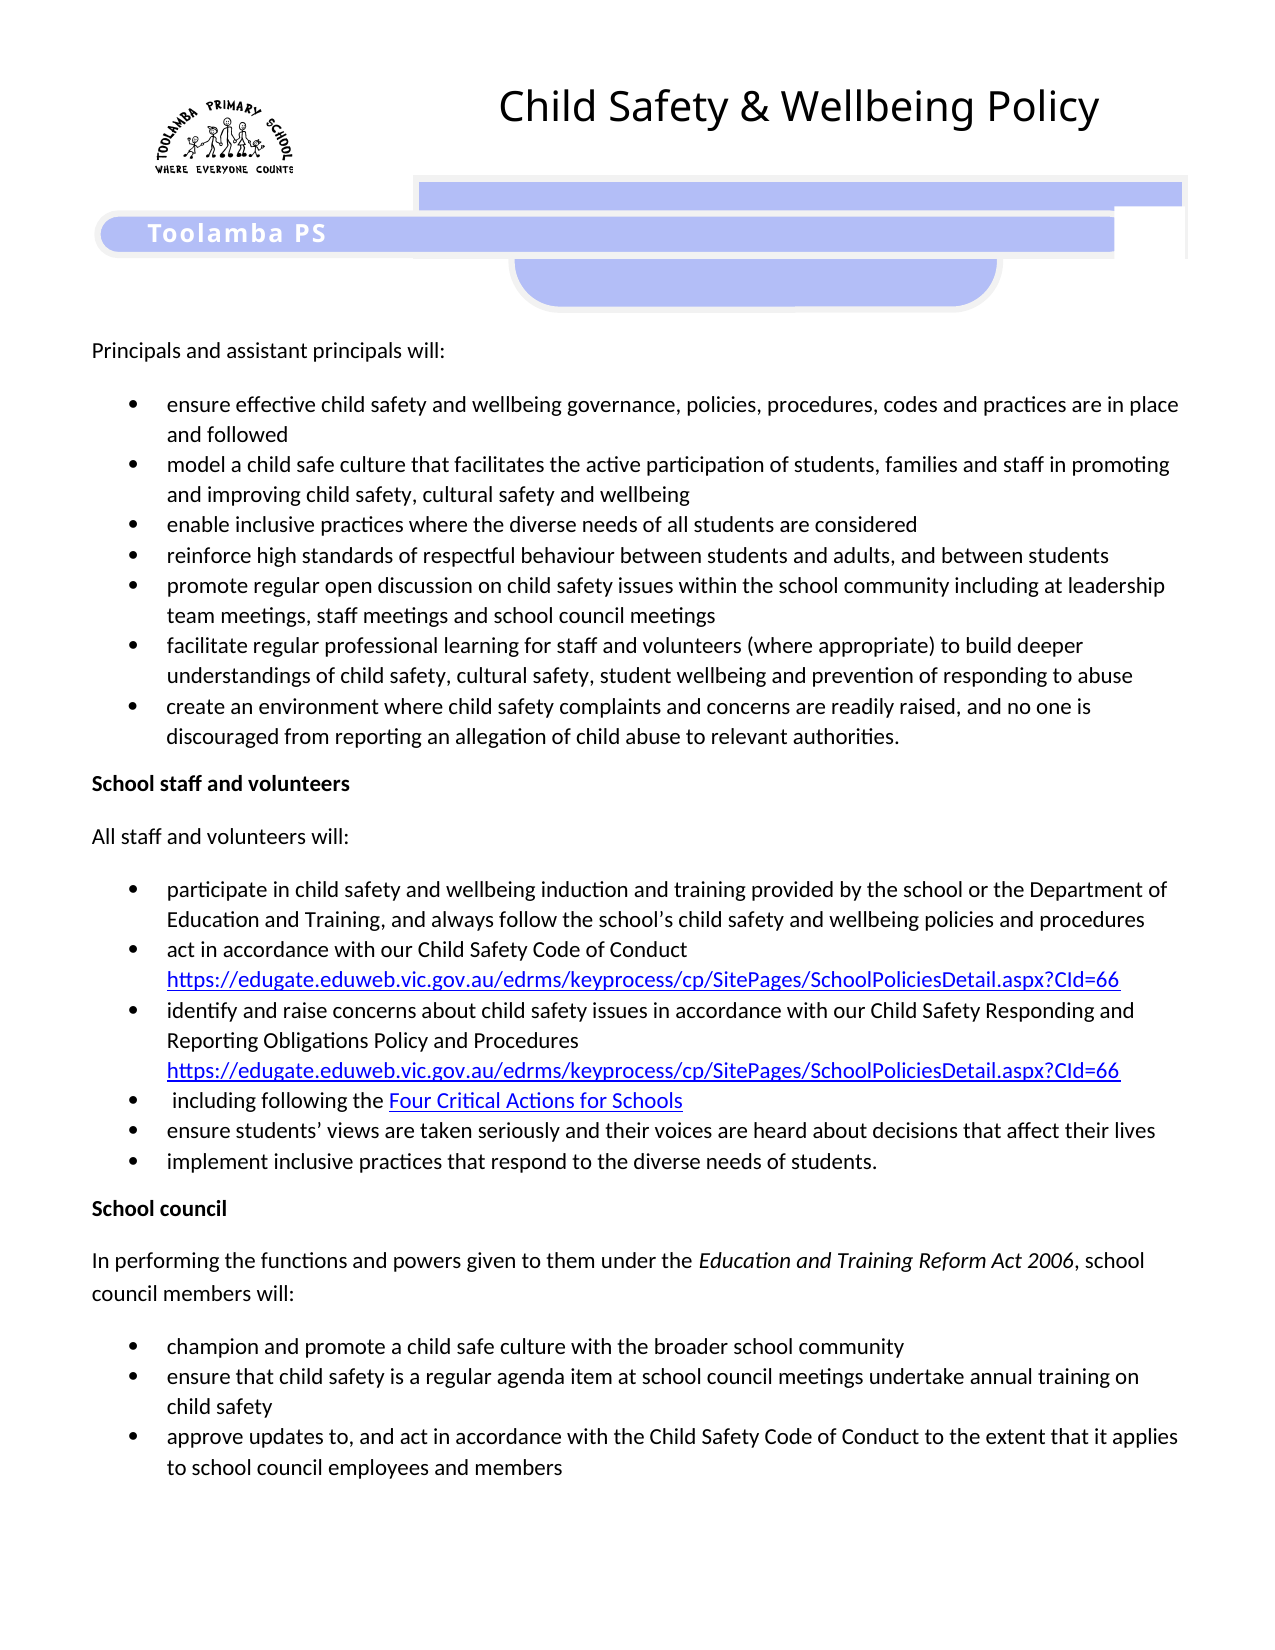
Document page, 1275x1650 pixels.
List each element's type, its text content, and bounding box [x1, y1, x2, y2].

list implement inclusive practices that respond to the diverse needs of students. [129, 1147, 1183, 1175]
list create an environment where child safety complaints and concerns are readily raised, and no one is discouraged from reporting an allegation of child abuse to relevant authorities. [129, 692, 1183, 750]
list champion and promote a child safe culture with the broader school community [129, 1332, 1183, 1360]
list facilitate regular professional learning for staff and volunteers (where appropriate) to build deeper understandings of child safety, cultural safety, student wellbeing and prevention of responding to abuse [129, 631, 1183, 689]
list model a child safe culture that facilitates the active participation of students, families and staff in promoting and improving child safety, cultural safety and wellbeing [129, 450, 1183, 508]
text In performing the functions and powers given to them under the Education and Training Reform Act 2006, school council members will: [92, 1247, 1183, 1307]
text School council [92, 1194, 1183, 1222]
text All staff and volunteers will: [92, 822, 1183, 850]
list enable inclusive practices where the diverse needs of all students are considered [129, 511, 1183, 538]
picture [155, 100, 293, 174]
list ensure students’ views are taken seriously and their voices are heard about decisions that affect their lives [129, 1117, 1183, 1144]
list ensure that child safety is a regular agenda item at school council meetings undertake annual training on child safety [129, 1362, 1183, 1420]
list participate in child safety and wellbeing induction and training provided by the school or the Department of Education and Training, and always follow the school’s child safety and wellbeing policies and procedures [129, 875, 1183, 933]
list approve updates to, and act in accordance with the Child Safety Code of Conduct to the extent that it applies to school council employees and members [129, 1422, 1183, 1481]
text School staff and volunteers [92, 769, 1183, 797]
list promote regular open discussion on child safety issues within the school community including at leadership team meetings, staff meetings and school council meetings [129, 571, 1183, 629]
list including following the Four Critical Actions for Schools [129, 1086, 1183, 1114]
list identify and raise concerns about child safety issues in accordance with our Child Safety Responding and Reporting Obligations Policy and Procedures https://edugate.eduweb.vic.gov.au/edrms/keyprocess/cp/SitePages/SchoolPoliciesDetail.aspx?CId=66 [129, 996, 1183, 1084]
text Principals and assistant principals will: [92, 337, 1183, 365]
list ensure effective child safety and wellbeing governance, policies, procedures, codes and practices are in place and followed [129, 390, 1183, 448]
list act in accordance with our Child Safety Code of Conduct https://edugate.eduweb.vic.gov.au/edrms/keyprocess/cp/SitePages/SchoolPoliciesDetail.aspx?CId=66 [129, 935, 1183, 993]
list reinforce high standards of respectful behaviour between students and adults, and between students [129, 541, 1183, 569]
